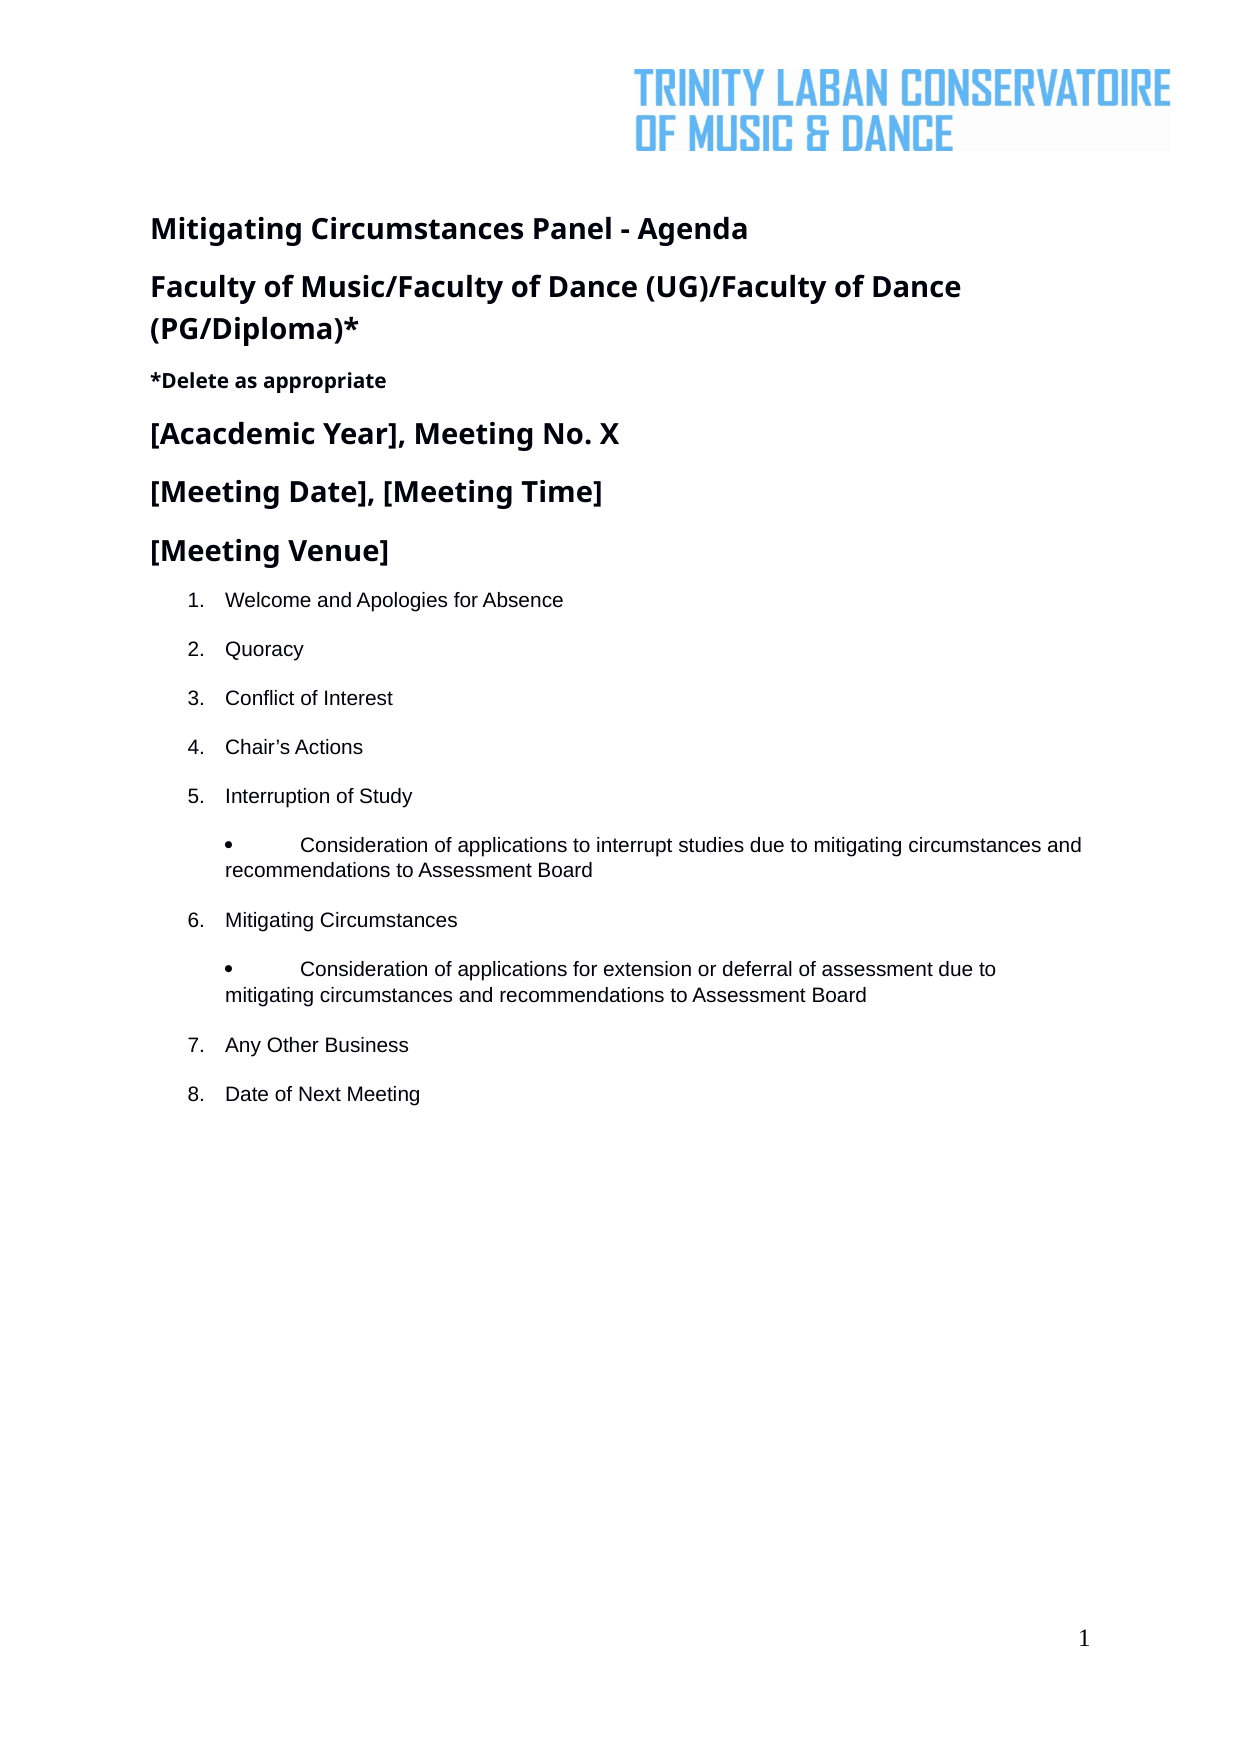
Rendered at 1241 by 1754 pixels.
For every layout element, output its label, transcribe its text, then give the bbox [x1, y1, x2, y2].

text [Meeting Venue] [150, 530, 1090, 569]
list Date of Next Meeting [187, 1081, 1090, 1105]
list Any Other Business [187, 1032, 1090, 1056]
text Faculty of Music/Faculty of Dance (UG)/Faculty of Dance (PG/Diploma)* [150, 267, 1090, 348]
list Chair’s Actions [187, 735, 1090, 759]
text [Acacdemic Year], Meeting No. X [150, 413, 1090, 453]
list Quoracy [187, 637, 1090, 661]
list Mitigating Circumstances [187, 908, 1090, 932]
list Consideration of applications for extension or deferral of assessment due to mitigating circumstances and recommendations to Assessment Board [225, 957, 1090, 1006]
list Consideration of applications to interrupt studies due to mitigating circumstances and recommendations to Assessment Board [225, 833, 1090, 882]
text *Delete as appropriate [150, 367, 1090, 395]
text Mitigating Circumstances Panel - Agenda [150, 208, 1090, 248]
picture [634, 69, 1171, 151]
list Interruption of Study [187, 784, 1090, 808]
list Conflict of Interest [187, 686, 1090, 710]
list Welcome and Apologies for Absence [187, 588, 1090, 612]
text [Meeting Date], [Meeting Time] [150, 471, 1090, 511]
